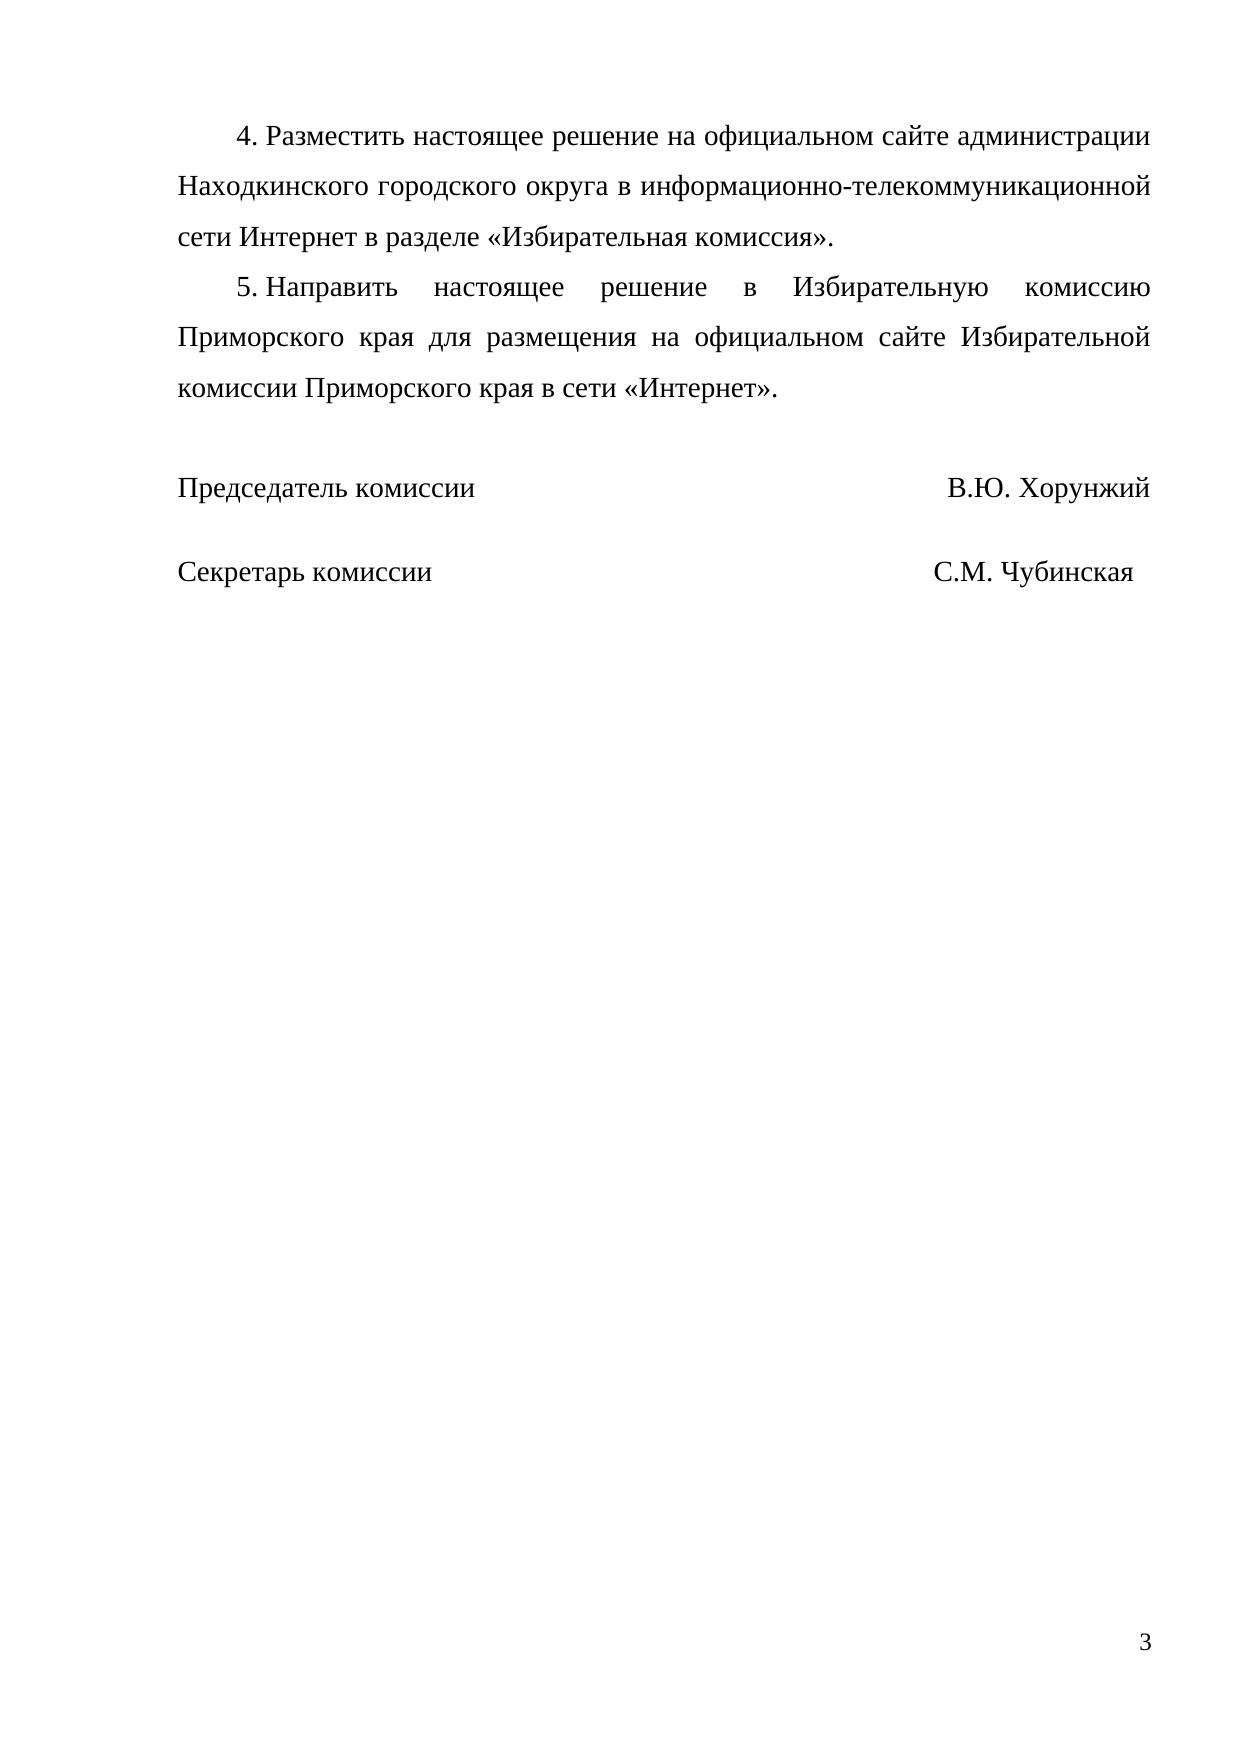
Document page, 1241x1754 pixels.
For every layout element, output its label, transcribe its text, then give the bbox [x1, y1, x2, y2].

text 5. Направить настоящее решение в Избирательную комиссию Приморского края для размещения на официальном сайте Избирательной комиссии Приморского края в сети «Интернет». [177, 269, 1152, 403]
text 4. Разместить настоящее решение на официальном сайте администрации Находкинского городского округа в информационно-телекоммуникационной сети Интернет в разделе «Избирательная комиссия». [177, 118, 1152, 252]
text Секретарь комиссии С.М. Чубинская [177, 554, 1152, 588]
text Председатель комиссии В.Ю. Хорунжий [177, 470, 1152, 504]
